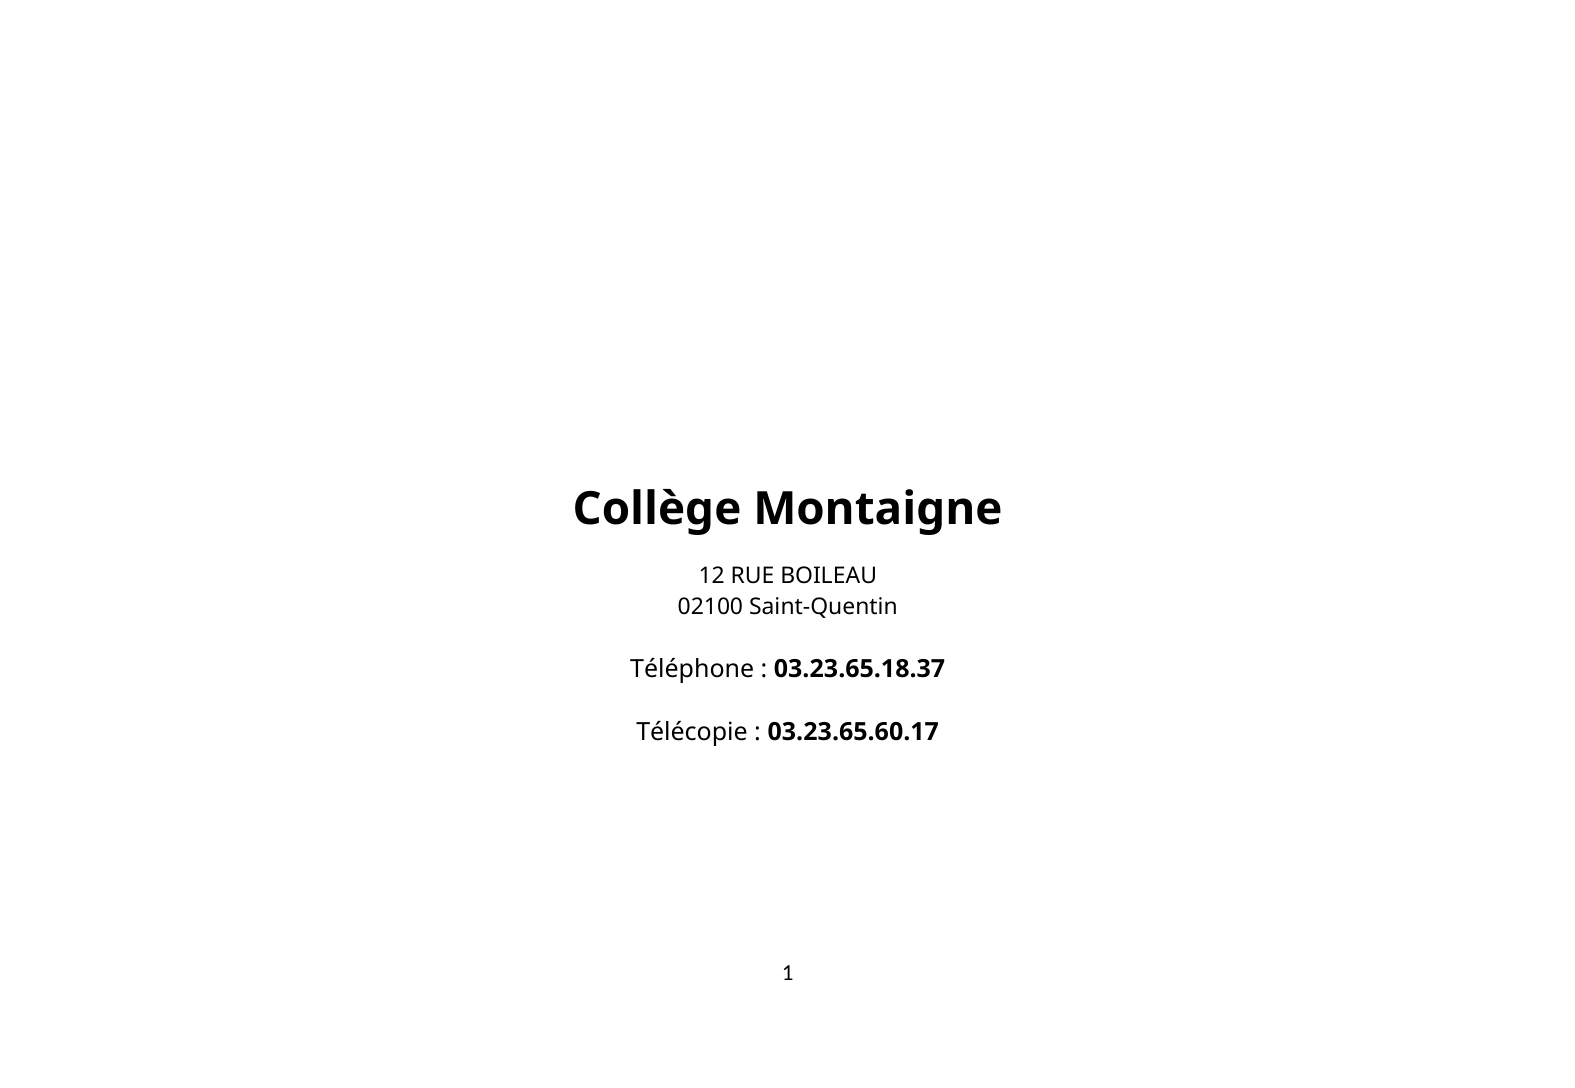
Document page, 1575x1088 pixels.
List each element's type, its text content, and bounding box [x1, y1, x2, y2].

text Télécopie : 03.23.65.60.17 [300, 714, 1275, 748]
text Téléphone : 03.23.65.18.37 [300, 651, 1275, 685]
text Collège Montaigne [300, 476, 1275, 538]
text 12 RUE BOILEAU 02100 Saint-Quentin [300, 559, 1275, 621]
